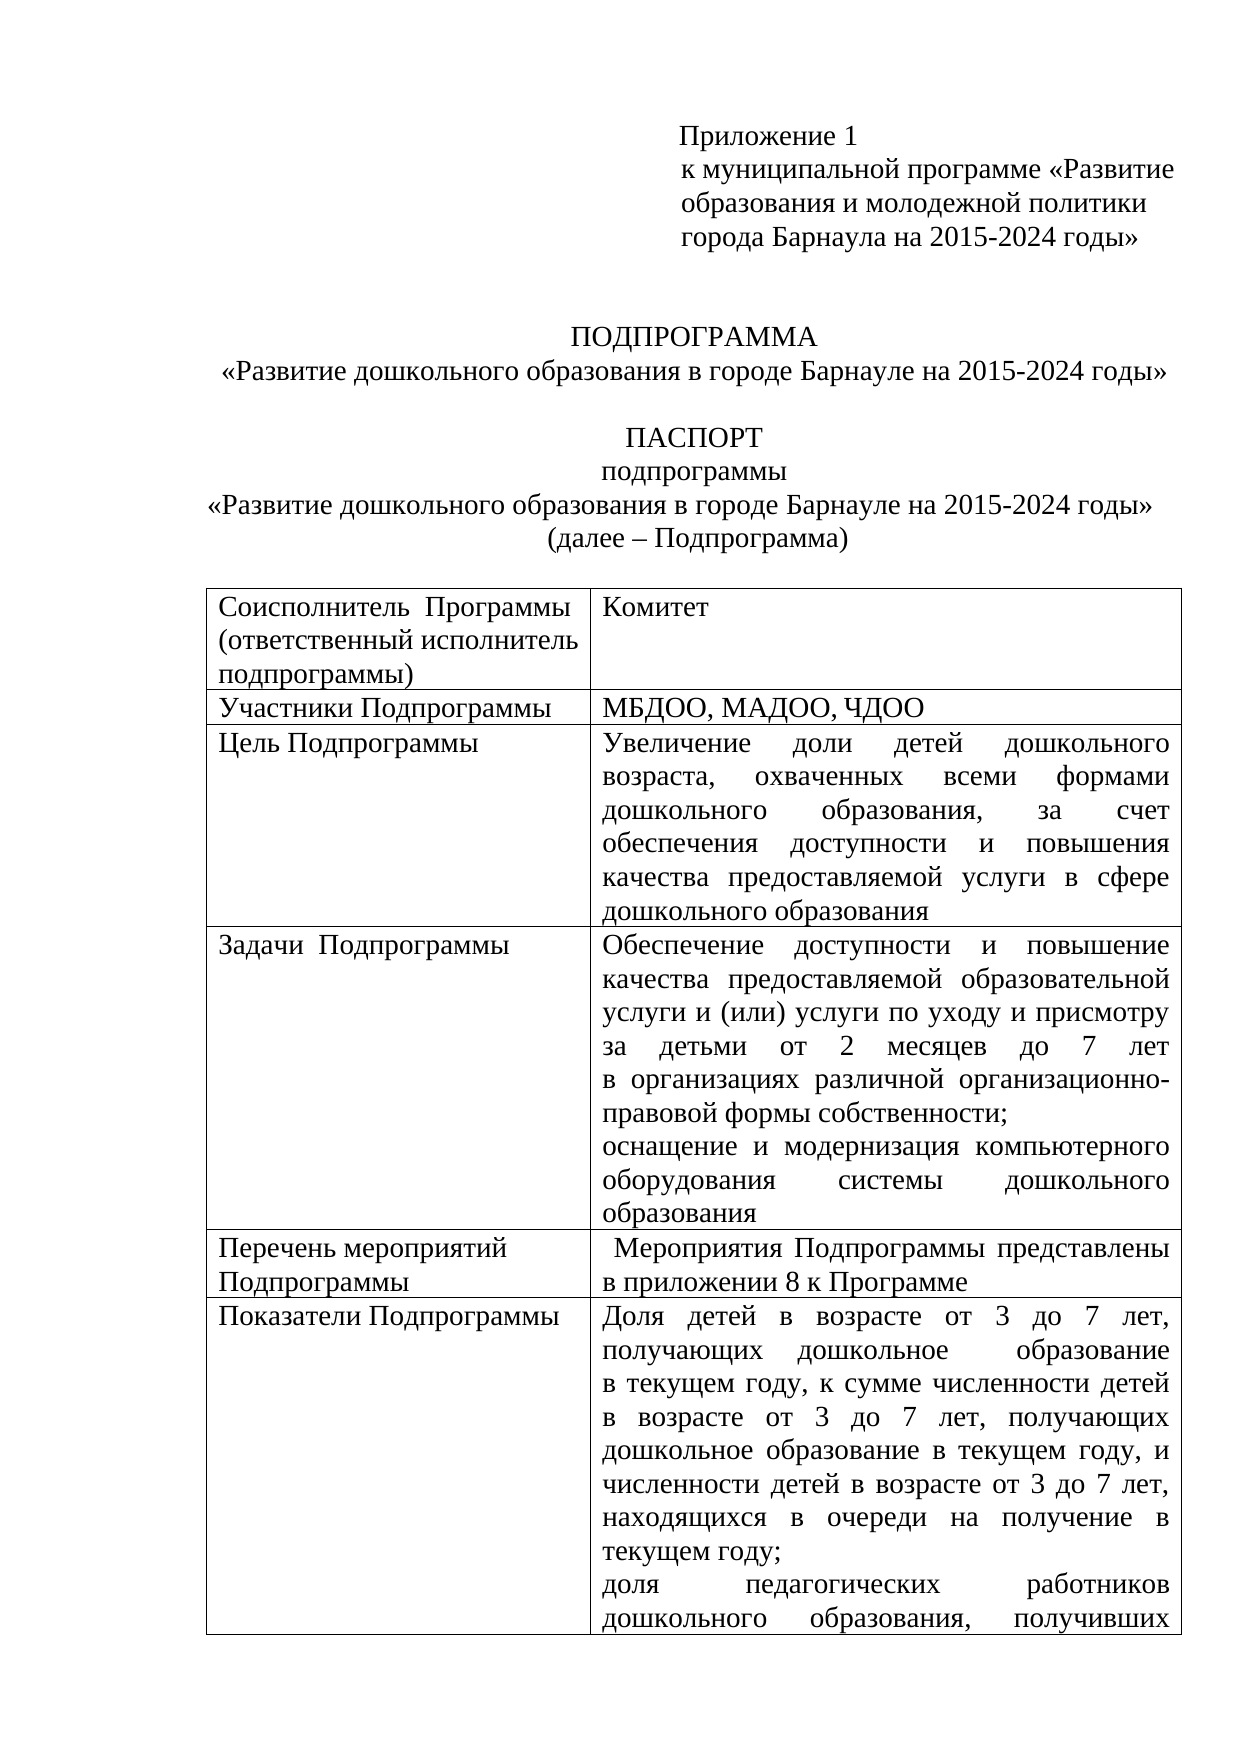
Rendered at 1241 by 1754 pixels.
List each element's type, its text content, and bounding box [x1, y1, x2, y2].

text «Развитие дошкольного образования в городе Барнауле на 2015-2024 годы» [207, 487, 1181, 521]
text образования и молодежной политики [207, 185, 1181, 219]
text к муниципальной программе «Развитие [207, 152, 1181, 185]
text Приложение 1 [576, 118, 1181, 152]
table_cell Обеспечение доступности и повышение качества предоставляемой образовательной услуги и (или) услуги по уходу и присмотру за детьми от 2 месяцев до 7 лет в организациях различной организационно-правовой формы собственности; оснащение и модернизация компьютерного оборудования системы дошкольного образования [591, 927, 1181, 1229]
text (далее – Подпрограмма) [207, 521, 1181, 554]
table_cell Цель Подпрограммы [207, 725, 590, 926]
text «Развитие дошкольного образования в городе Барнауле на 2015-2024 годы» [207, 353, 1181, 386]
table_cell Увеличение доли детей дошкольного возраста, охваченных всеми формами дошкольного образования, за счет обеспечения доступности и повышения качества предоставляемой услуги в сфере дошкольного образования [591, 725, 1181, 926]
table_header Соисполнитель Программы (ответственный исполнитель подпрограммы) [207, 589, 590, 689]
text подпрограммы [207, 453, 1181, 487]
table_header Комитет [591, 589, 1181, 689]
table_cell Задачи Подпрограммы [207, 927, 590, 1229]
table_cell Мероприятия Подпрограммы представлены в приложении 8 к Программе [591, 1230, 1181, 1297]
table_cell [591, 1298, 1181, 1634]
table_cell МБДОО, МАДОО, ЧДОО [591, 690, 1181, 724]
text ПАСПОРТ [207, 420, 1181, 453]
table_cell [207, 1298, 590, 1634]
text ПОДПРОГРАММА [207, 319, 1181, 353]
table_cell Перечень мероприятий Подпрограммы [207, 1230, 590, 1297]
text города Барнаула на 2015-2024 годы» [207, 219, 1181, 252]
table_cell Участники Подпрограммы [207, 690, 590, 724]
